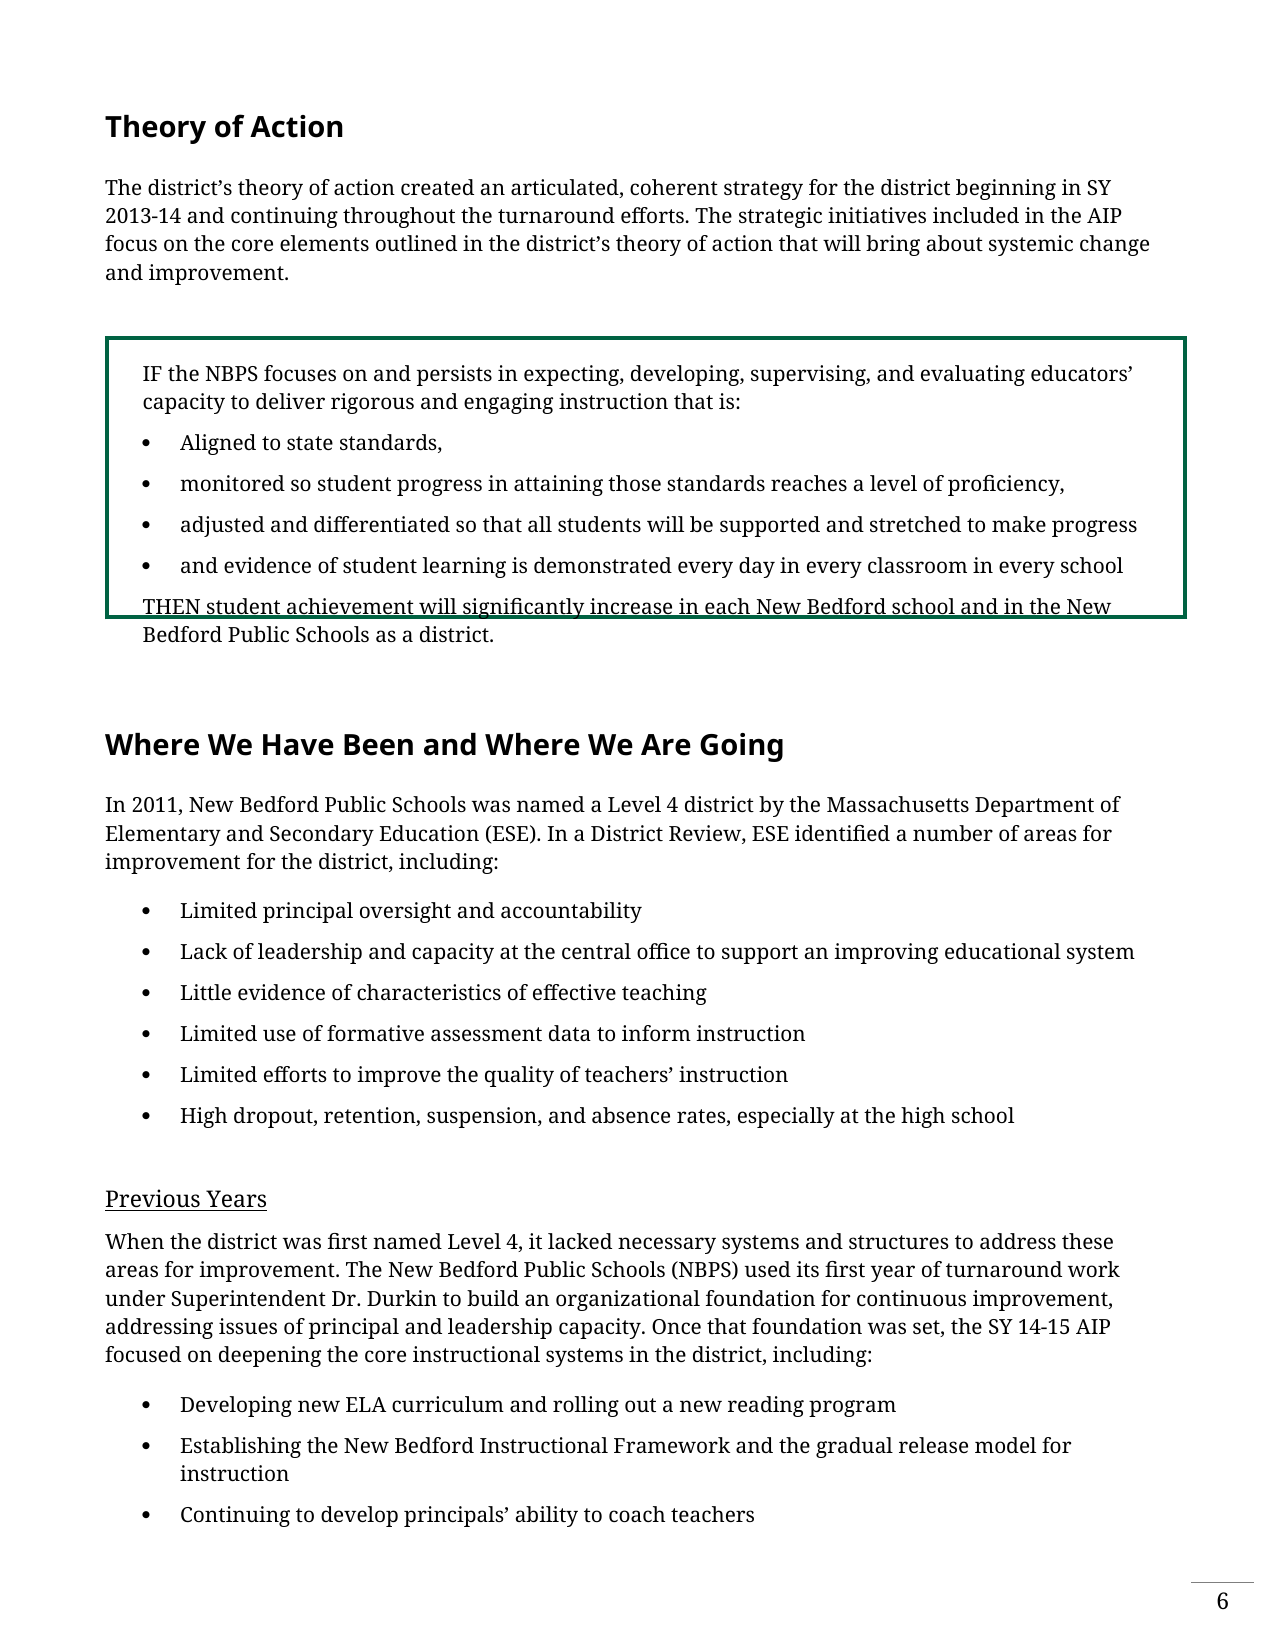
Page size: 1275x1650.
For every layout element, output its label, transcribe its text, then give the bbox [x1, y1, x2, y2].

text IF the NBPS focuses on and persists in expecting, developing, supervising, and evaluating educators’ capacity to deliver rigorous and engaging instruction that is: [142, 359, 1170, 416]
list Limited efforts to improve the quality of teachers’ instruction [142, 1060, 1170, 1089]
subtitle Previous Years [105, 1183, 1170, 1214]
list Limited use of formative assessment data to inform instruction [142, 1019, 1170, 1048]
text The district’s theory of action created an articulated, coherent strategy for the district beginning in SY 2013-14 and continuing throughout the turnaround efforts. The strategic initiatives included in the AIP focus on the core elements outlined in the district’s theory of action that will bring about systemic change and improvement. [105, 173, 1170, 286]
text THEN student achievement will significantly increase in each New Bedford school and in the New Bedford Public Schools as a district. [142, 592, 1170, 649]
subtitle Where We Have Been and Where We Are Going [105, 724, 1170, 764]
list Aligned to state standards, [142, 428, 1170, 457]
subtitle Theory of Action [105, 106, 1170, 146]
list Lack of leadership and capacity at the central office to support an improving educational system [142, 937, 1170, 966]
list adjusted and differentiated so that all students will be supported and stretched to make progress [142, 510, 1170, 539]
list Developing new ELA curriculum and rolling out a new reading program [142, 1390, 1170, 1418]
text When the district was first named Level 4, it lacked necessary systems and structures to address these areas for improvement. The New Bedford Public Schools (NBPS) used its first year of turnaround work under Superintendent Dr. Durkin to build an organizational foundation for continuous improvement, addressing issues of principal and leadership capacity. Once that foundation was set, the SY 14-15 AIP focused on deepening the core instructional systems in the district, including: [105, 1227, 1170, 1369]
text In 2011, New Bedford Public Schools was named a Level 4 district by the Massachusetts Department of Elementary and Secondary Education (ESE). In a District Review, ESE identified a number of areas for improvement for the district, including: [105, 790, 1170, 876]
list and evidence of student learning is demonstrated every day in every classroom in every school [142, 551, 1170, 579]
list High dropout, retention, suspension, and absence rates, especially at the high school [142, 1101, 1170, 1130]
list Continuing to develop principals’ ability to coach teachers [142, 1500, 1170, 1529]
list Limited principal oversight and accountability [142, 897, 1170, 925]
list Little evidence of characteristics of effective teaching [142, 978, 1170, 1007]
list monitored so student progress in attaining those standards reaches a level of proficiency, [142, 469, 1170, 498]
list Establishing the New Bedford Instructional Framework and the gradual release model for instruction [142, 1431, 1170, 1488]
